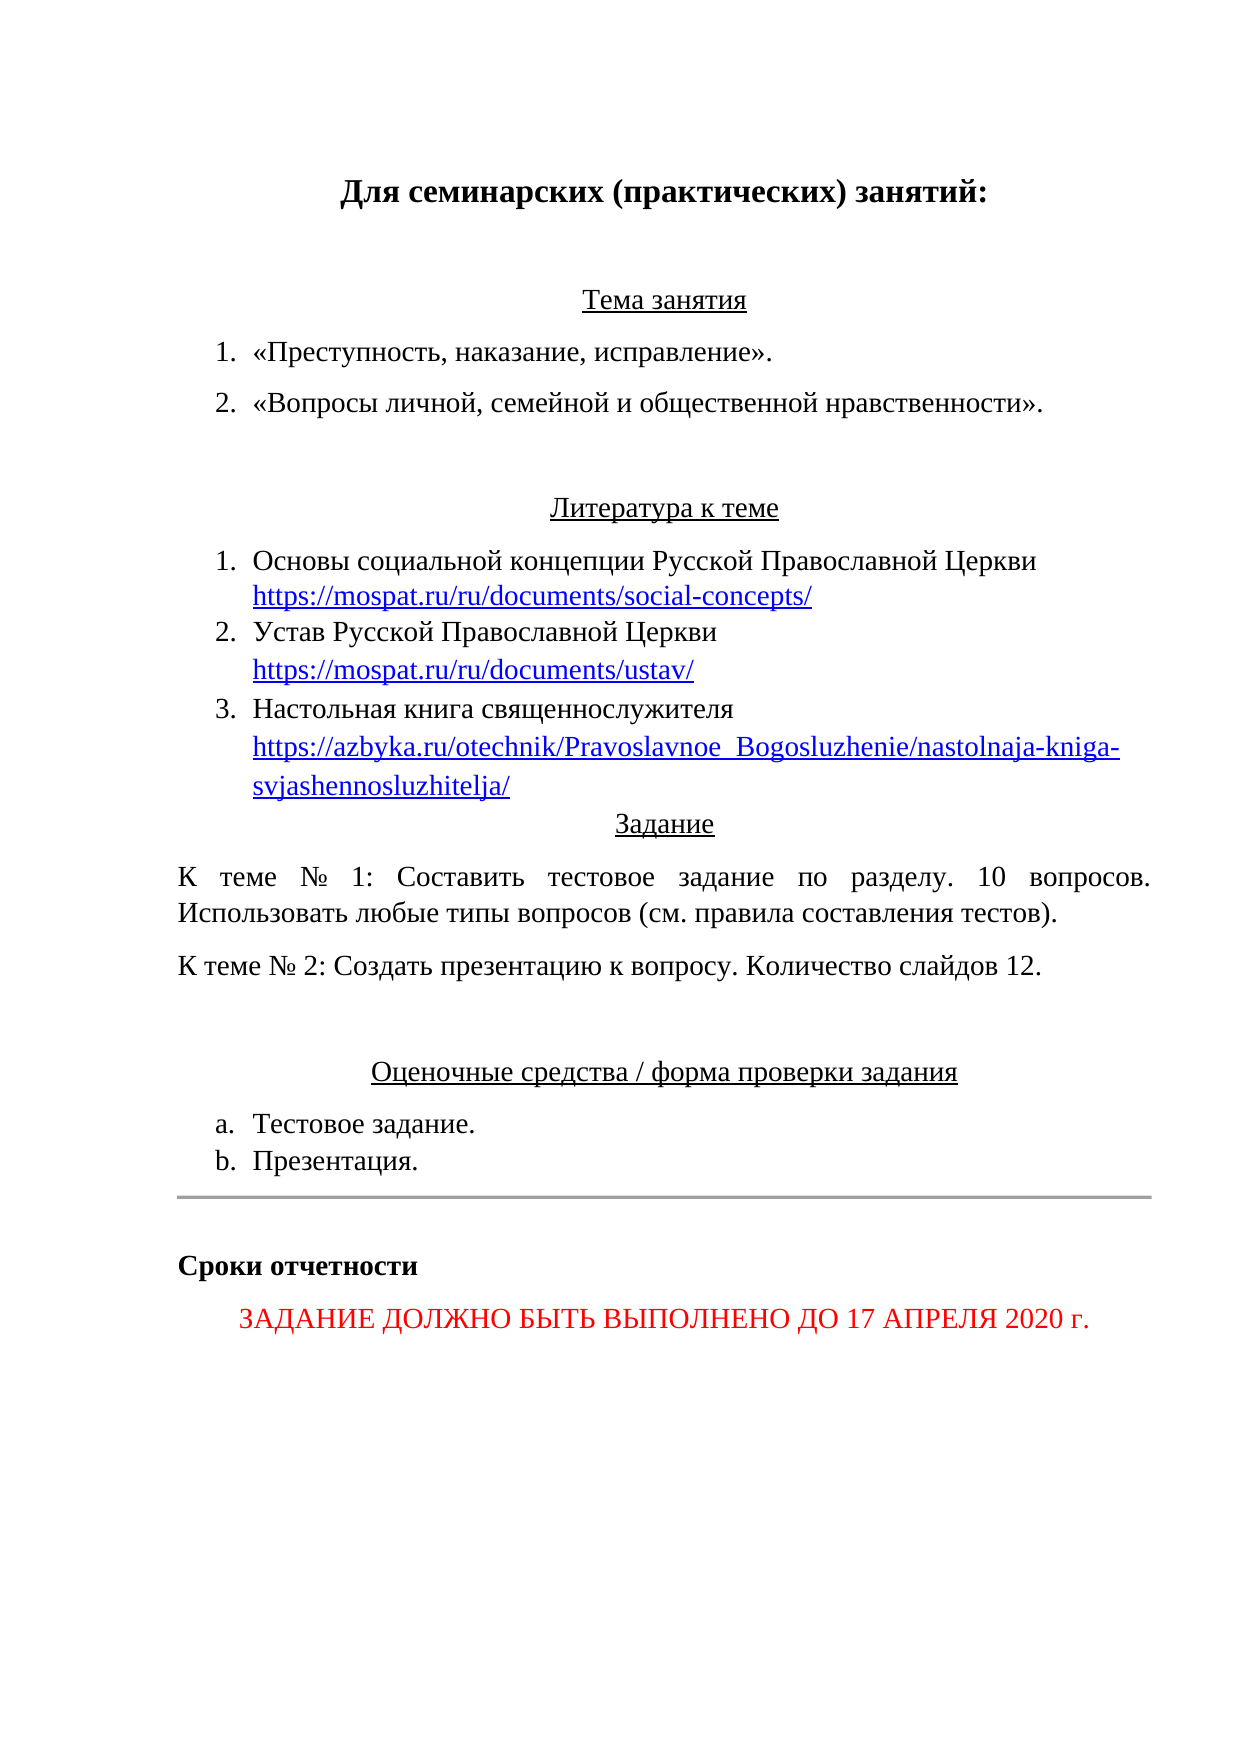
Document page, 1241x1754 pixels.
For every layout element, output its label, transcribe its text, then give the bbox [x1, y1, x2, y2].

list Настольная книга священнослужителя https://azbyka.ru/otechnik/Pravoslavnoe_Bogosluzhenie/nastolnaja-kniga-svjashennosluzhitelja/ [215, 691, 1152, 801]
list Презентация. [215, 1143, 1152, 1176]
text Для семинарских (практических) занятий: [177, 171, 1152, 209]
list Тестовое задание. [215, 1107, 1152, 1140]
text Сроки отчетности [177, 1248, 1152, 1282]
list «Преступность, наказание, исправление». [215, 334, 1152, 368]
list «Вопросы личной, семейной и общественной нравственности». [215, 385, 1152, 418]
text Литература к теме [177, 490, 1152, 523]
text Оценочные средства / форма проверки задания [177, 1054, 1152, 1087]
text К теме № 2: Создать презентацию к вопросу. Количество слайдов 12. [177, 948, 1152, 982]
text К теме № 1: Составить тестовое задание по разделу. 10 вопросов. Использовать любые типы вопросов (см. правила составления тестов). [177, 859, 1152, 929]
text ЗАДАНИЕ ДОЛЖНО БЫТЬ ВЫПОЛНЕНО ДО 17 АПРЕЛЯ 2020 г. [177, 1301, 1152, 1335]
list Основы социальной концепции Русской Православной Церкви https://mospat.ru/ru/documents/social-concepts/ [215, 543, 1152, 612]
list Устав Русской Православной Церкви https://mospat.ru/ru/documents/ustav/ [215, 614, 1152, 686]
text Задание [177, 806, 1152, 840]
text Тема занятия [177, 282, 1152, 315]
